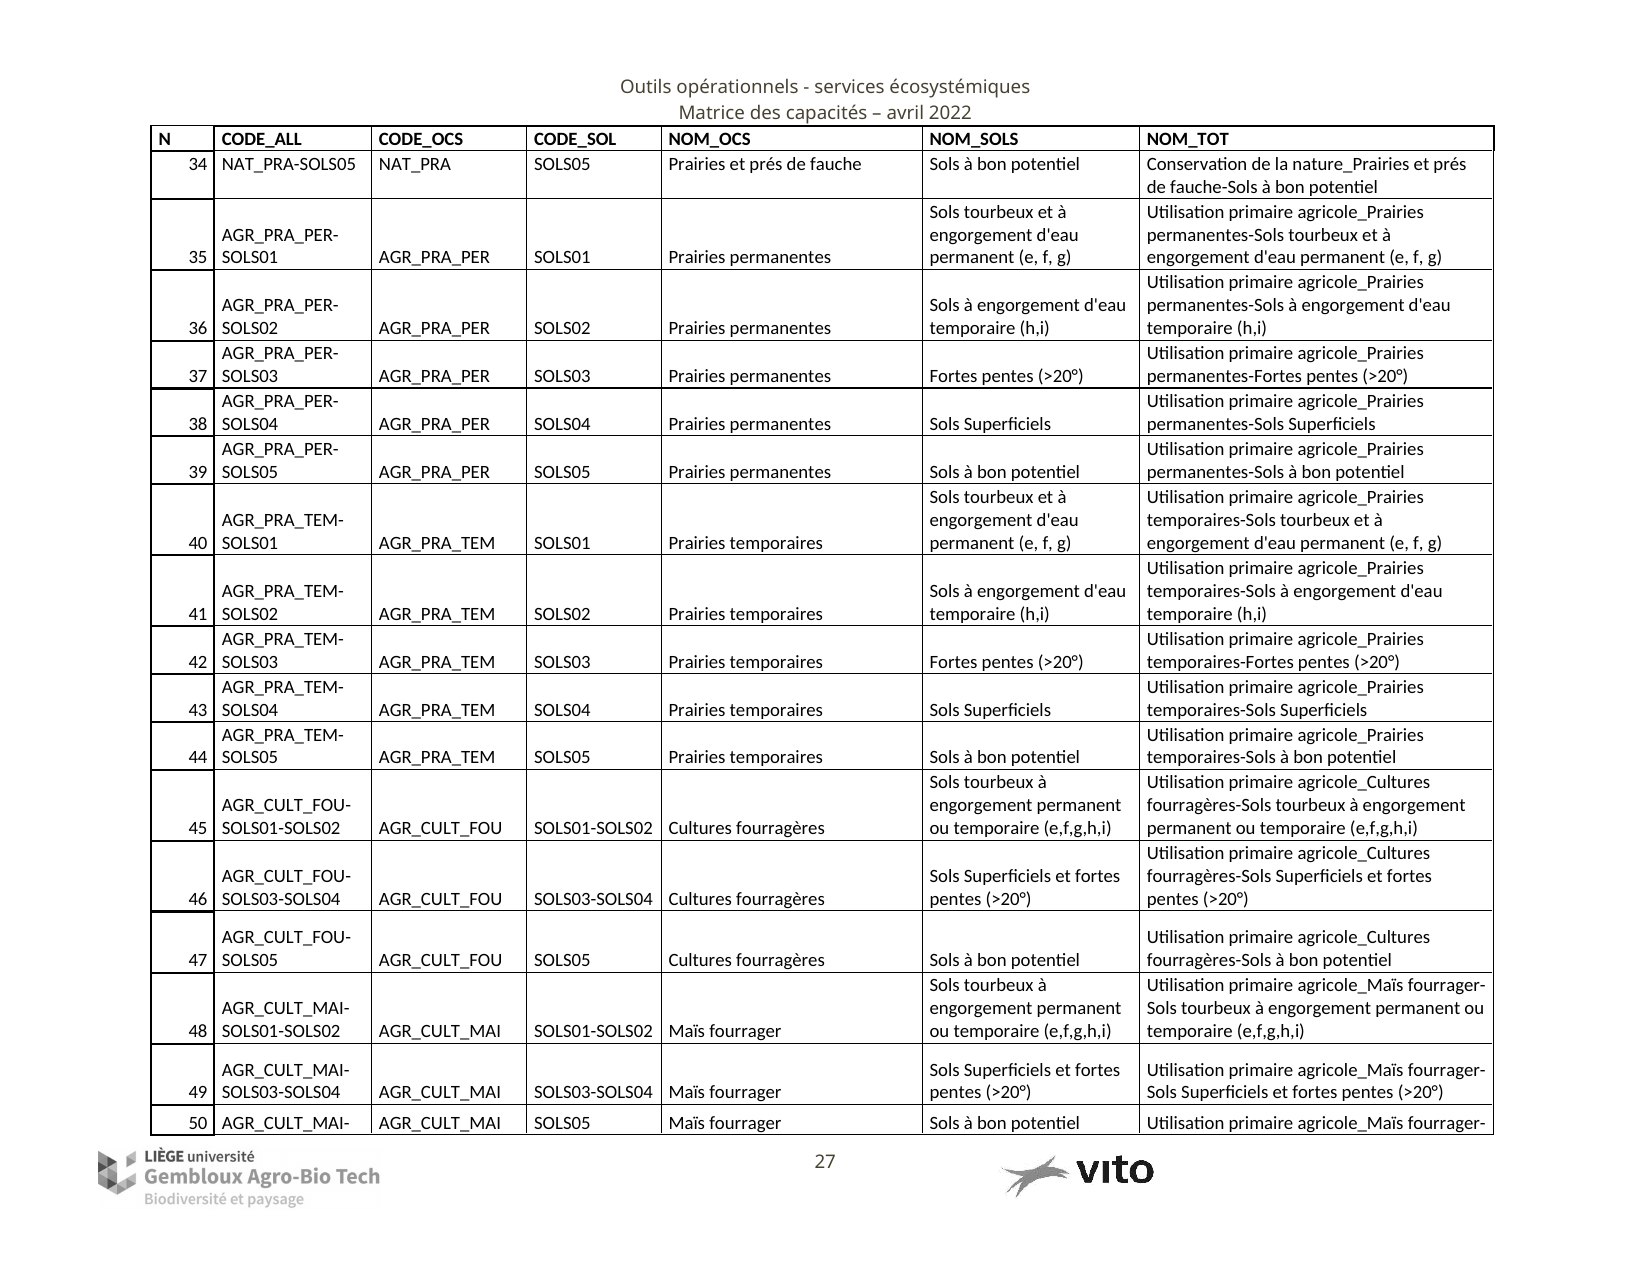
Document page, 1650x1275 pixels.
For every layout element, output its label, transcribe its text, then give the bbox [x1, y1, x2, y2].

table_cell 34 [152, 152, 213, 198]
table_cell SOLS05 [527, 722, 661, 769]
table_cell Utilisation primaire agricole_Prairies permanentes-Sols à engorgement d'eau temporaire (h,i) [1140, 269, 1493, 339]
table_cell AGR_CULT_MAI-SOLS03-SOLS04 [215, 1044, 371, 1104]
table_cell 42 [152, 627, 213, 673]
table_cell AGR_PRA_PER-SOLS04 [215, 389, 371, 435]
table_cell AGR_CULT_MAI [372, 973, 526, 1042]
table_cell AGR_PRA_PER-SOLS03 [215, 341, 371, 387]
table_cell Utilisation primaire agricole_Cultures fourragères-Sols à bon potentiel [1140, 910, 1493, 972]
table_cell Sols tourbeux à engorgement permanent ou temporaire (e,f,g,h,i) [923, 973, 1139, 1042]
table_cell Prairies temporaires [662, 626, 922, 673]
table_cell AGR_PRA_PER [372, 389, 526, 435]
table_cell Utilisation primaire agricole_Prairies temporaires-Sols à bon potentiel [1140, 721, 1493, 769]
table_cell Sols Superficiels [923, 389, 1139, 435]
table_cell 47 [152, 913, 213, 972]
table_cell Sols Superficiels et fortes pentes (>20°) [923, 1044, 1139, 1104]
table_cell AGR_PRA_TEM-SOLS01 [215, 484, 371, 554]
table_cell Sols à bon potentiel [923, 151, 1139, 198]
table_cell Fortes pentes (>20°) [923, 341, 1139, 387]
table_cell Cultures fourragères [662, 911, 922, 972]
table_cell Maïs fourrager [662, 1044, 922, 1104]
table_cell AGR_PRA_TEM [372, 626, 526, 673]
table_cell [1139, 1104, 1493, 1134]
table_cell Utilisation primaire agricole_Prairies permanentes-Sols Superficiels [1140, 387, 1493, 435]
table_cell Cultures fourragères [662, 841, 922, 910]
table_cell Maïs fourrager [662, 973, 922, 1042]
table_cell 46 [152, 842, 213, 910]
table_cell Sols tourbeux à engorgement permanent ou temporaire (e,f,g,h,i) [923, 770, 1139, 839]
table_cell Utilisation primaire agricole_Prairies temporaires-Sols Superficiels [1140, 673, 1493, 721]
table_cell Utilisation primaire agricole_Prairies temporaires-Sols à engorgement d'eau temporaire (h,i) [1140, 554, 1493, 625]
table_cell Conservation de la nature_Prairies et prés de fauche-Sols à bon potentiel [1140, 150, 1493, 198]
table_cell 49 [152, 1045, 213, 1104]
table_cell SOLS03 [527, 626, 661, 673]
table_cell Utilisation primaire agricole_Prairies permanentes-Sols tourbeux et à engorgement d'eau permanent (e, f, g) [1140, 198, 1493, 269]
table_cell 45 [152, 771, 213, 839]
table_cell AGR_PRA_TEM [372, 484, 526, 554]
table_cell SOLS04 [527, 389, 661, 435]
table_cell AGR_CULT_MAI-SOLS05 [215, 1105, 371, 1134]
table_cell Sols tourbeux et à engorgement d'eau permanent (e, f, g) [923, 484, 1139, 554]
table_cell AGR_PRA_TEM-SOLS03 [215, 626, 371, 673]
table_cell SOLS02 [527, 555, 661, 625]
table_cell Sols à engorgement d'eau temporaire (h,i) [923, 555, 1139, 625]
table_cell Prairies temporaires [662, 484, 922, 554]
table_cell Sols à bon potentiel [923, 722, 1139, 769]
table_cell Utilisation primaire agricole_Cultures fourragères-Sols tourbeux à engorgement permanent ou temporaire (e,f,g,h,i) [1140, 769, 1493, 839]
table_cell 37 [152, 342, 213, 387]
table_cell SOLS01-SOLS02 [527, 973, 661, 1042]
table_cell Prairies permanentes [662, 436, 922, 483]
table_cell Prairies et prés de fauche [662, 151, 922, 198]
table_cell Prairies permanentes [662, 341, 922, 387]
table_cell Utilisation primaire agricole_Prairies temporaires-Sols tourbeux et à engorgement d'eau permanent (e, f, g) [1140, 483, 1493, 554]
table_cell AGR_CULT_FOU [372, 911, 526, 972]
table_cell NAT_PRA [372, 151, 526, 198]
table_cell Sols à bon potentiel [922, 1105, 1139, 1134]
table_cell Prairies permanentes [662, 389, 922, 435]
table_cell AGR_CULT_MAI [372, 1044, 526, 1104]
table_cell SOLS01 [527, 199, 661, 269]
table_cell SOLS01-SOLS02 [527, 770, 661, 839]
table_header NOM_TOT [1140, 127, 1493, 150]
table_cell SOLS05 [527, 1105, 661, 1134]
table_cell AGR_PRA_PER [372, 341, 526, 387]
table_cell AGR_CULT_FOU-SOLS03-SOLS04 [215, 841, 371, 910]
table_cell AGR_PRA_PER-SOLS05 [215, 436, 371, 483]
table_cell AGR_PRA_PER-SOLS02 [215, 270, 371, 339]
table_cell Prairies permanentes [662, 199, 922, 269]
table_cell AGR_PRA_TEM-SOLS04 [215, 674, 371, 721]
table_cell AGR_PRA_TEM [372, 722, 526, 769]
table_cell 36 [152, 271, 213, 339]
table_cell Sols tourbeux et à engorgement d'eau permanent (e, f, g) [923, 199, 1139, 269]
table_cell Sols à bon potentiel [923, 911, 1139, 972]
table_header N [152, 126, 213, 150]
table_cell NAT_PRA-SOLS05 [215, 151, 371, 198]
table_cell 44 [152, 723, 213, 769]
table_cell Utilisation primaire agricole_Maïs fourrager-Sols tourbeux à engorgement permanent ou temporaire (e,f,g,h,i) [1140, 972, 1493, 1042]
table_cell Fortes pentes (>20°) [923, 626, 1139, 673]
table_cell Sols Superficiels [923, 674, 1139, 721]
table_header NOM_OCS [662, 127, 922, 150]
table_cell AGR_CULT_FOU [372, 841, 526, 910]
table_cell Sols à engorgement d'eau temporaire (h,i) [923, 270, 1139, 339]
table_cell SOLS01 [527, 484, 661, 554]
table_cell Utilisation primaire agricole_Prairies permanentes-Fortes pentes (>20°) [1140, 340, 1493, 387]
table_cell AGR_PRA_PER-SOLS01 [215, 199, 371, 269]
table_cell AGR_PRA_PER [372, 199, 526, 269]
table_cell SOLS03 [527, 341, 661, 387]
table_cell Sols à bon potentiel [923, 436, 1139, 483]
table_cell Prairies permanentes [662, 270, 922, 339]
table_cell Sols Superficiels et fortes pentes (>20°) [923, 841, 1139, 910]
table_cell Prairies temporaires [662, 722, 922, 769]
table_cell 43 [152, 675, 213, 721]
table_cell AGR_PRA_TEM [372, 674, 526, 721]
table_cell AGR_CULT_MAI-SOLS01-SOLS02 [215, 973, 371, 1042]
table_cell AGR_CULT_FOU-SOLS01-SOLS02 [215, 770, 371, 839]
table_header NOM_SOLS [923, 127, 1139, 150]
table_cell 40 [152, 485, 213, 554]
table_cell SOLS02 [527, 270, 661, 339]
table_cell SOLS03-SOLS04 [527, 841, 661, 910]
table_cell SOLS04 [527, 674, 661, 721]
table_cell AGR_PRA_TEM-SOLS02 [215, 555, 371, 625]
table_cell Utilisation primaire agricole_Maïs fourrager-Sols Superficiels et fortes pentes (>20°) [1140, 1043, 1493, 1104]
table_cell AGR_CULT_FOU-SOLS05 [215, 911, 371, 972]
table_cell Maïs fourrager [661, 1105, 922, 1134]
table_cell AGR_PRA_PER [372, 270, 526, 339]
table_cell Cultures fourragères [662, 770, 922, 839]
table_cell SOLS05 [527, 436, 661, 483]
table_cell Utilisation primaire agricole_Cultures fourragères-Sols Superficiels et fortes pentes (>20°) [1140, 840, 1493, 910]
table_cell SOLS05 [527, 911, 661, 972]
table_cell SOLS05 [527, 151, 661, 198]
table_cell 39 [152, 437, 213, 483]
table_cell 50 [152, 1106, 213, 1134]
table_cell Utilisation primaire agricole_Prairies temporaires-Fortes pentes (>20°) [1140, 625, 1493, 673]
table_header CODE_OCS [372, 127, 526, 150]
table_cell AGR_PRA_PER [372, 436, 526, 483]
table_cell 41 [152, 556, 213, 625]
table_cell AGR_CULT_MAI [371, 1105, 527, 1134]
table_cell AGR_PRA_TEM-SOLS05 [215, 722, 371, 769]
table_cell Prairies temporaires [662, 555, 922, 625]
table_cell AGR_CULT_FOU [372, 770, 526, 839]
table_cell SOLS03-SOLS04 [527, 1044, 661, 1104]
table_cell 48 [152, 974, 213, 1042]
table_header CODE_SOL [527, 127, 661, 150]
table_cell 38 [152, 390, 213, 435]
table_cell AGR_PRA_TEM [372, 555, 526, 625]
table_header CODE_ALL [215, 127, 371, 150]
table_cell Prairies temporaires [662, 674, 922, 721]
table_cell 35 [152, 200, 213, 269]
table_cell Utilisation primaire agricole_Prairies permanentes-Sols à bon potentiel [1140, 435, 1493, 483]
